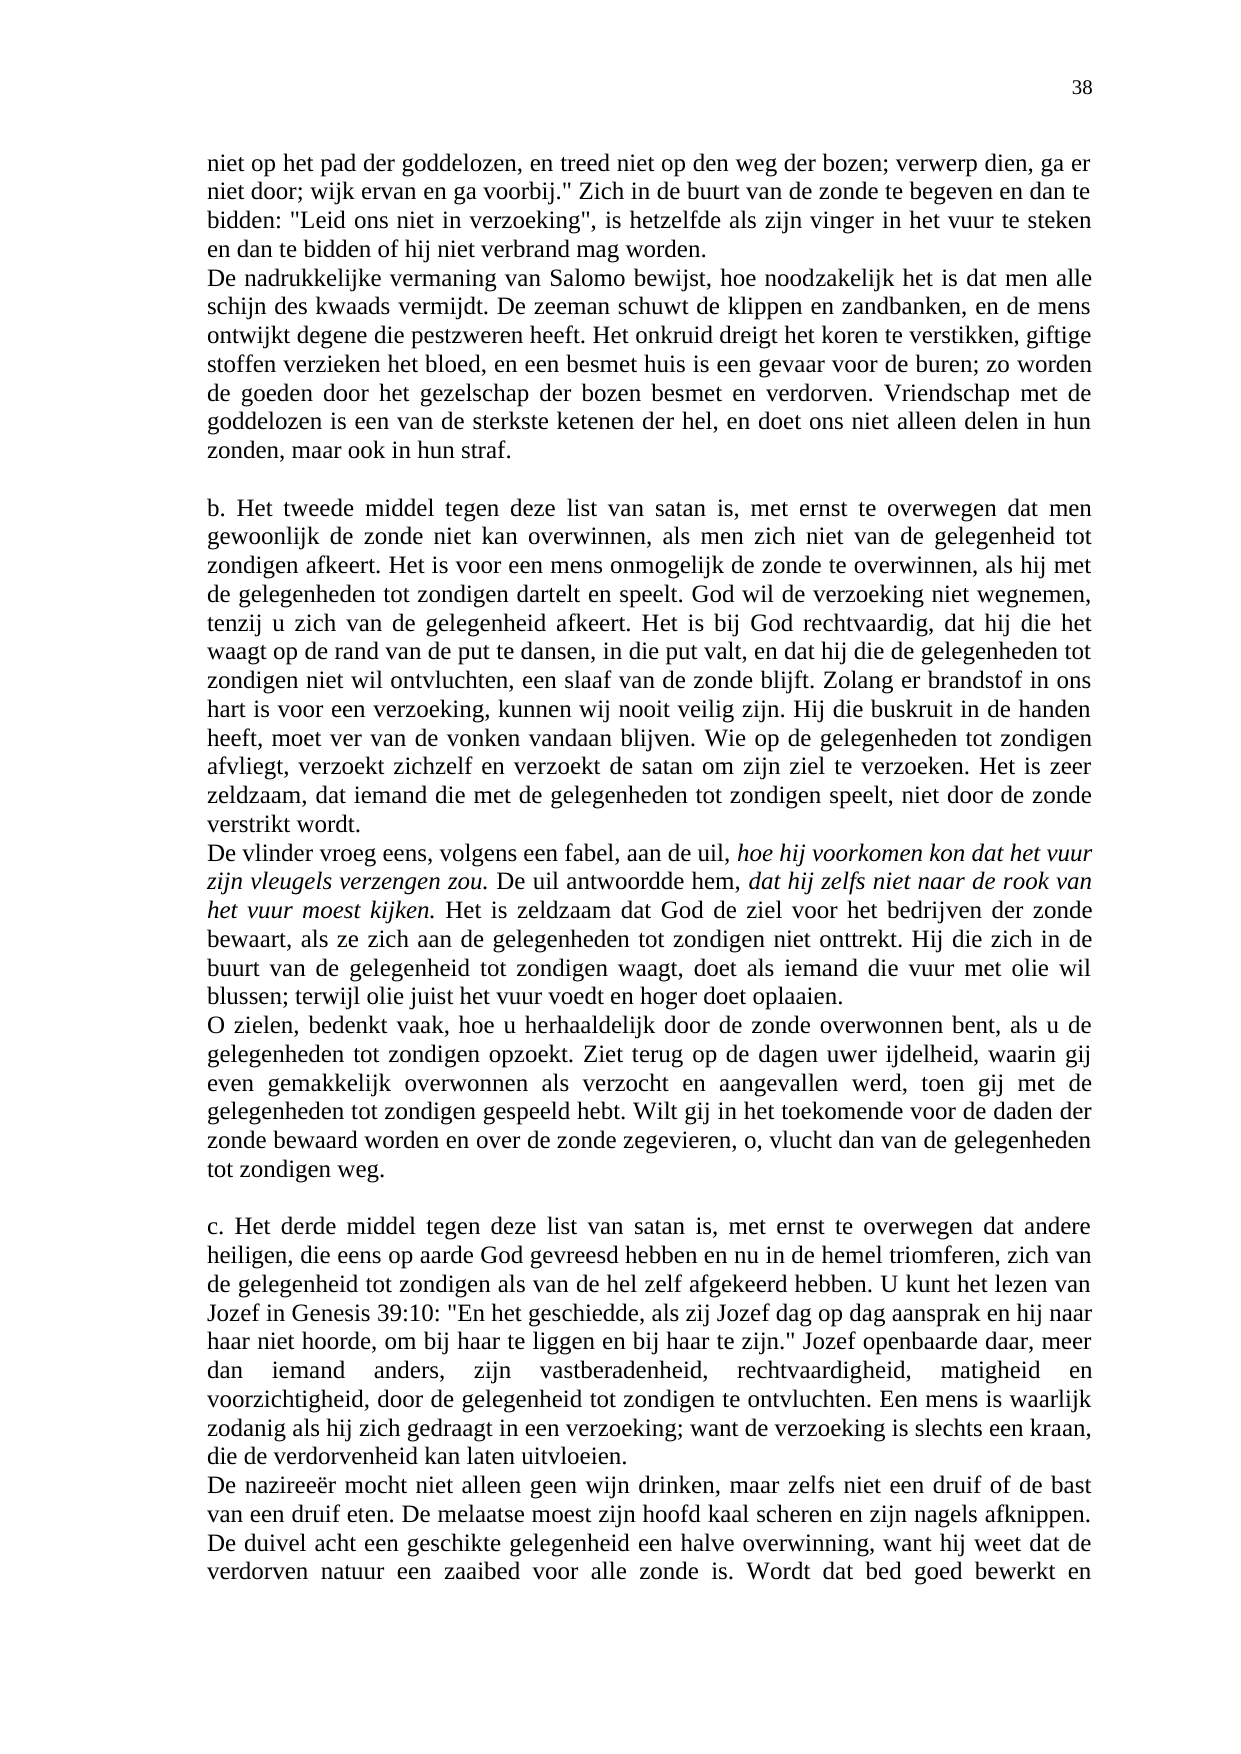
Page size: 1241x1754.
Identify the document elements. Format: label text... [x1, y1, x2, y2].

text b. Het tweede middel tegen deze list van satan is, met ernst te overwegen dat men gewoonlijk de zonde niet kan overwinnen, als men zich niet van de gelegenheid tot zondigen afkeert. Het is voor een mens onmogelijk de zonde te overwinnen, als hij met de gelegenheden tot zondigen dartelt en speelt. God wil de verzoeking niet wegnemen, tenzij u zich van de gelegenheid afkeert. Het is bij God rechtvaardig, dat hij die het waagt op de rand van de put te dansen, in die put valt, en dat hij die de gelegenheden tot zondigen niet wil ontvluchten, een slaaf van de zonde blijft. Zolang er brandstof in ons hart is voor een verzoeking, kunnen wij nooit veilig zijn. Hij die buskruit in de handen heeft, moet ver van de vonken vandaan blijven. Wie op de gelegenheden tot zondigen afvliegt, verzoekt zichzelf en verzoekt de satan om zijn ziel te verzoeken. Het is zeer zeldzaam, dat iemand die met de gelegenheden tot zondigen speelt, niet door de zonde verstrikt wordt. [207, 493, 1092, 838]
text c. Het derde middel tegen deze list van satan is, met ernst te overwegen dat andere heiligen, die eens op aarde God gevreesd hebben en nu in de hemel triomferen, zich van de gelegenheid tot zondigen als van de hel zelf afgekeerd hebben. U kunt het lezen van Jozef in Genesis 39:10: "En het geschiedde, als zij Jozef dag op dag aansprak en hij naar haar niet hoorde, om bij haar te liggen en bij haar te zijn." Jozef openbaarde daar, meer dan iemand anders, zijn vastberadenheid, rechtvaardigheid, matigheid en voorzichtigheid, door de gelegenheid tot zondigen te ontvluchten. Een mens is waarlijk zodanig als hij zich gedraagt in een verzoeking; want de verzoeking is slechts een kraan, die de verdorvenheid kan laten uitvloeien. [207, 1211, 1092, 1470]
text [207, 148, 1092, 263]
text De vlinder vroeg eens, volgens een fabel, aan de uil, hoe hij voorkomen kon dat het vuur zijn vleugels verzengen zou. De uil antwoordde hem, dat hij zelfs niet naar de rook van het vuur moest kijken. Het is zeldzaam dat God de ziel voor het bedrijven der zonde bewaart, als ze zich aan de gelegenheden tot zondigen niet onttrekt. Hij die zich in de buurt van de gelegenheid tot zondigen waagt, doet als iemand die vuur met olie wil blussen; terwijl olie juist het vuur voedt en hoger doet oplaaien. [207, 838, 1092, 1010]
text De nadrukkelijke vermaning van Salomo bewijst, hoe noodzakelijk het is dat men alle schijn des kwaads vermijdt. De zeeman schuwt de klippen en zandbanken, en de mens ontwijkt degene die pestzweren heeft. Het onkruid dreigt het koren te verstikken, giftige stoffen verzieken het bloed, en een besmet huis is een gevaar voor de buren; zo worden de goeden door het gezelschap der bozen besmet en verdorven. Vriendschap met de goddelozen is een van de sterkste ketenen der hel, en doet ons niet alleen delen in hun zonden, maar ook in hun straf. [207, 263, 1092, 464]
text O zielen, bedenkt vaak, hoe u herhaaldelijk door de zonde overwonnen bent, als u de gelegenheden tot zondigen opzoekt. Ziet terug op de dagen uwer ijdelheid, waarin gij even gemakkelijk overwonnen als verzocht en aangevallen werd, toen gij met de gelegenheden tot zondigen gespeeld hebt. Wilt gij in het toekomende voor de daden der zonde bewaard worden en over de zonde zegevieren, o, vlucht dan van de gelegenheden tot zondigen weg. [207, 1010, 1092, 1183]
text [207, 1470, 1092, 1585]
